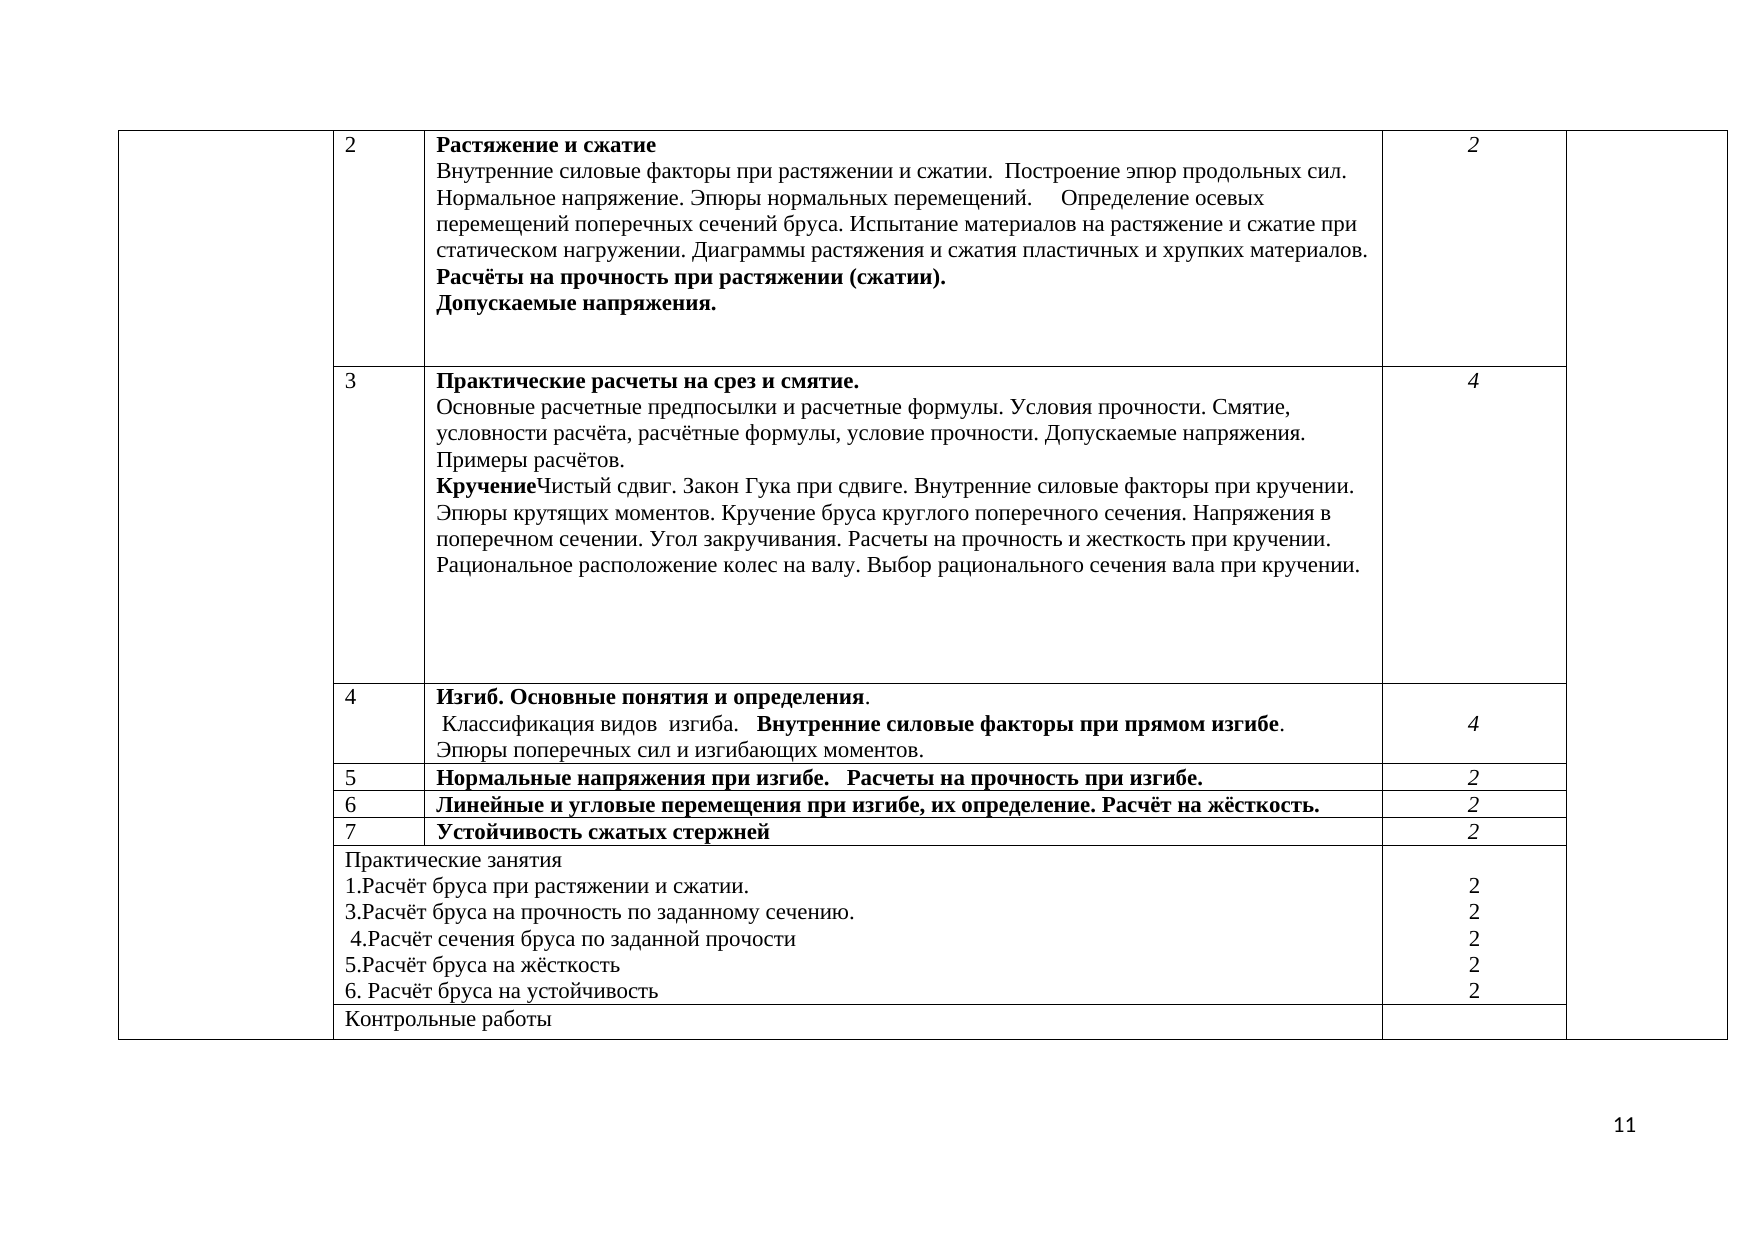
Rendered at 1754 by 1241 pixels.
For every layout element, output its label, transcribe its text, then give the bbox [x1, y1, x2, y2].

table_cell Практические расчеты на срез и смятие. Основные расчетные предпосылки и расчетные формулы. Условия прочности. Смятие, условности расчёта, расчётные формулы, условие прочности. Допускаемые напряжения. Примеры расчётов. КручениеЧистый сдвиг. Закон Гука при сдвиге. Внутренние силовые факторы при кручении. Эпюры крутящих моментов. Кручение бруса круглого поперечного сечения. Напряжения в поперечном сечении. Угол закручивания. Расчеты на прочность и жесткость при кручении. Рациональное расположение колес на валу. Выбор рационального сечения вала при кручении. [425, 367, 1382, 682]
table_cell Практические занятия 1.Расчёт бруса при растяжении и сжатии. 3.Расчёт бруса на прочность по заданному сечению. 4.Расчёт сечения бруса по заданной прочости 5.Расчёт бруса на жёсткость 6. Расчёт бруса на устойчивость [334, 846, 1382, 1004]
table_cell Устойчивость сжатых стержней [425, 818, 1382, 845]
table_cell 3 [334, 367, 424, 682]
table_cell Растяжение и сжатие Внутренние силовые факторы при растяжении и сжатии. Построение эпюр продольных сил. Нормальное напряжение. Эпюры нормальных перемещений. Определение осевых перемещений поперечных сечений бруса. Испытание материалов на растяжение и сжатие при статическом нагружении. Диаграммы растяжения и сжатия пластичных и хрупких материалов. Расчёты на прочность при растяжении (сжатии). Допускаемые напряжения. [425, 131, 1382, 366]
table_cell 4 [1383, 367, 1566, 682]
table_cell Линейные и угловые перемещения при изгибе, их определение. Расчёт на жёсткость. [425, 791, 1382, 817]
table_cell 2 [1383, 764, 1566, 790]
table_cell 6 [334, 791, 424, 817]
table_cell [1383, 1005, 1566, 1038]
table_cell Нормальные напряжения при изгибе. Расчеты на прочность при изгибе. [425, 764, 1382, 790]
table_cell 2 [1383, 131, 1566, 366]
table_cell 3 [1567, 131, 1727, 1038]
table_cell 2 [1383, 791, 1566, 817]
table_cell Изгиб. Основные понятия и определения. Классификация видов изгиба. Внутренние силовые факторы при прямом изгибе. Эпюры поперечных сил и изгибающих моментов. [425, 684, 1382, 762]
table_cell 4 [334, 684, 424, 762]
table_cell 2 [334, 131, 424, 366]
table_cell 2 2 2 2 2 [1383, 846, 1566, 1004]
table_cell 7 [334, 818, 424, 845]
table_cell 4 [1383, 684, 1566, 762]
table_cell 5 [334, 764, 424, 790]
table_cell 2 [1383, 818, 1566, 845]
table_cell Контрольные работы [334, 1005, 1382, 1038]
